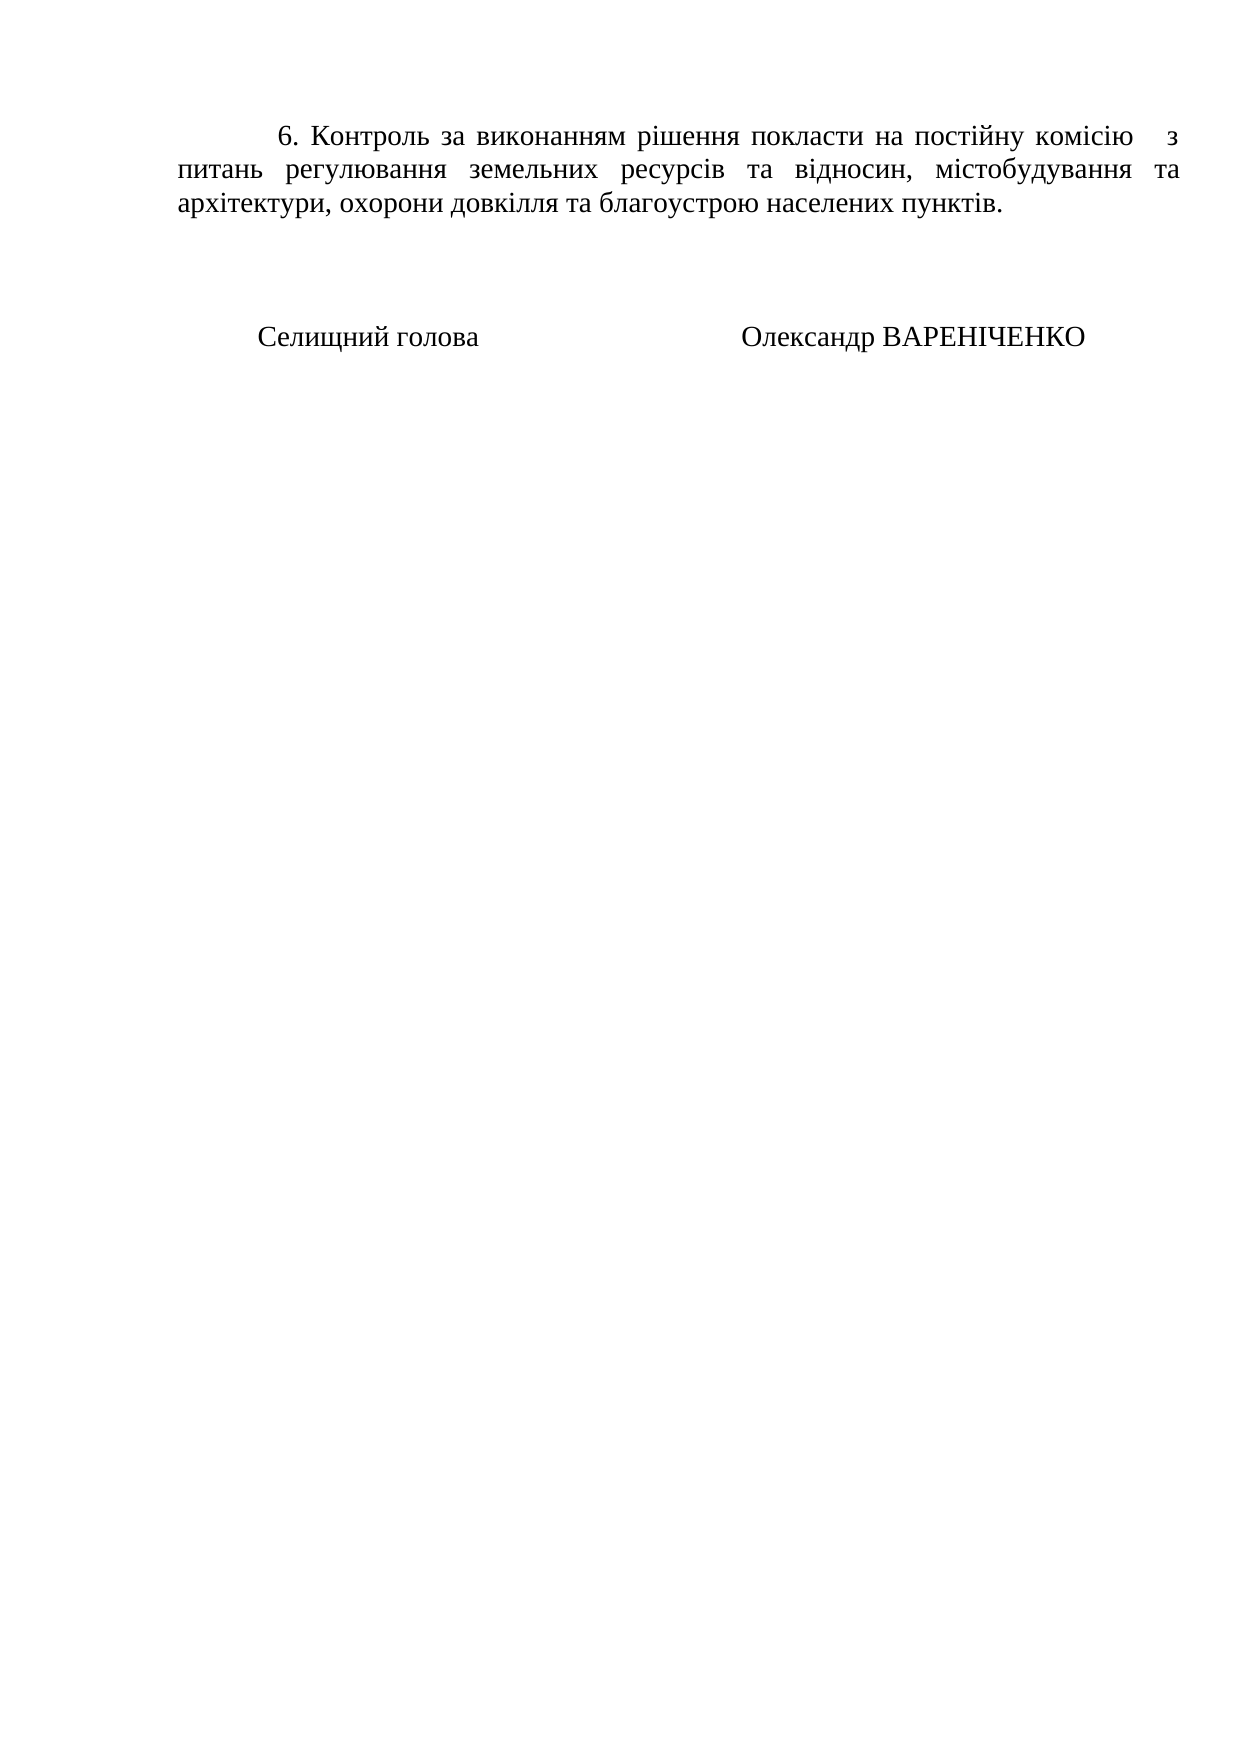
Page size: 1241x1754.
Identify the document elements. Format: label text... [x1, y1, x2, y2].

text Селищний голова Олександр ВАРЕНІЧЕНКО [177, 319, 1181, 353]
text 6. Контроль за виконанням рішення покласти на постійну комісію з питань регулювання земельних ресурсів та відносин, містобудування та архітектури, охорони довкілля та благоустрою населених пунктів. [177, 118, 1181, 219]
